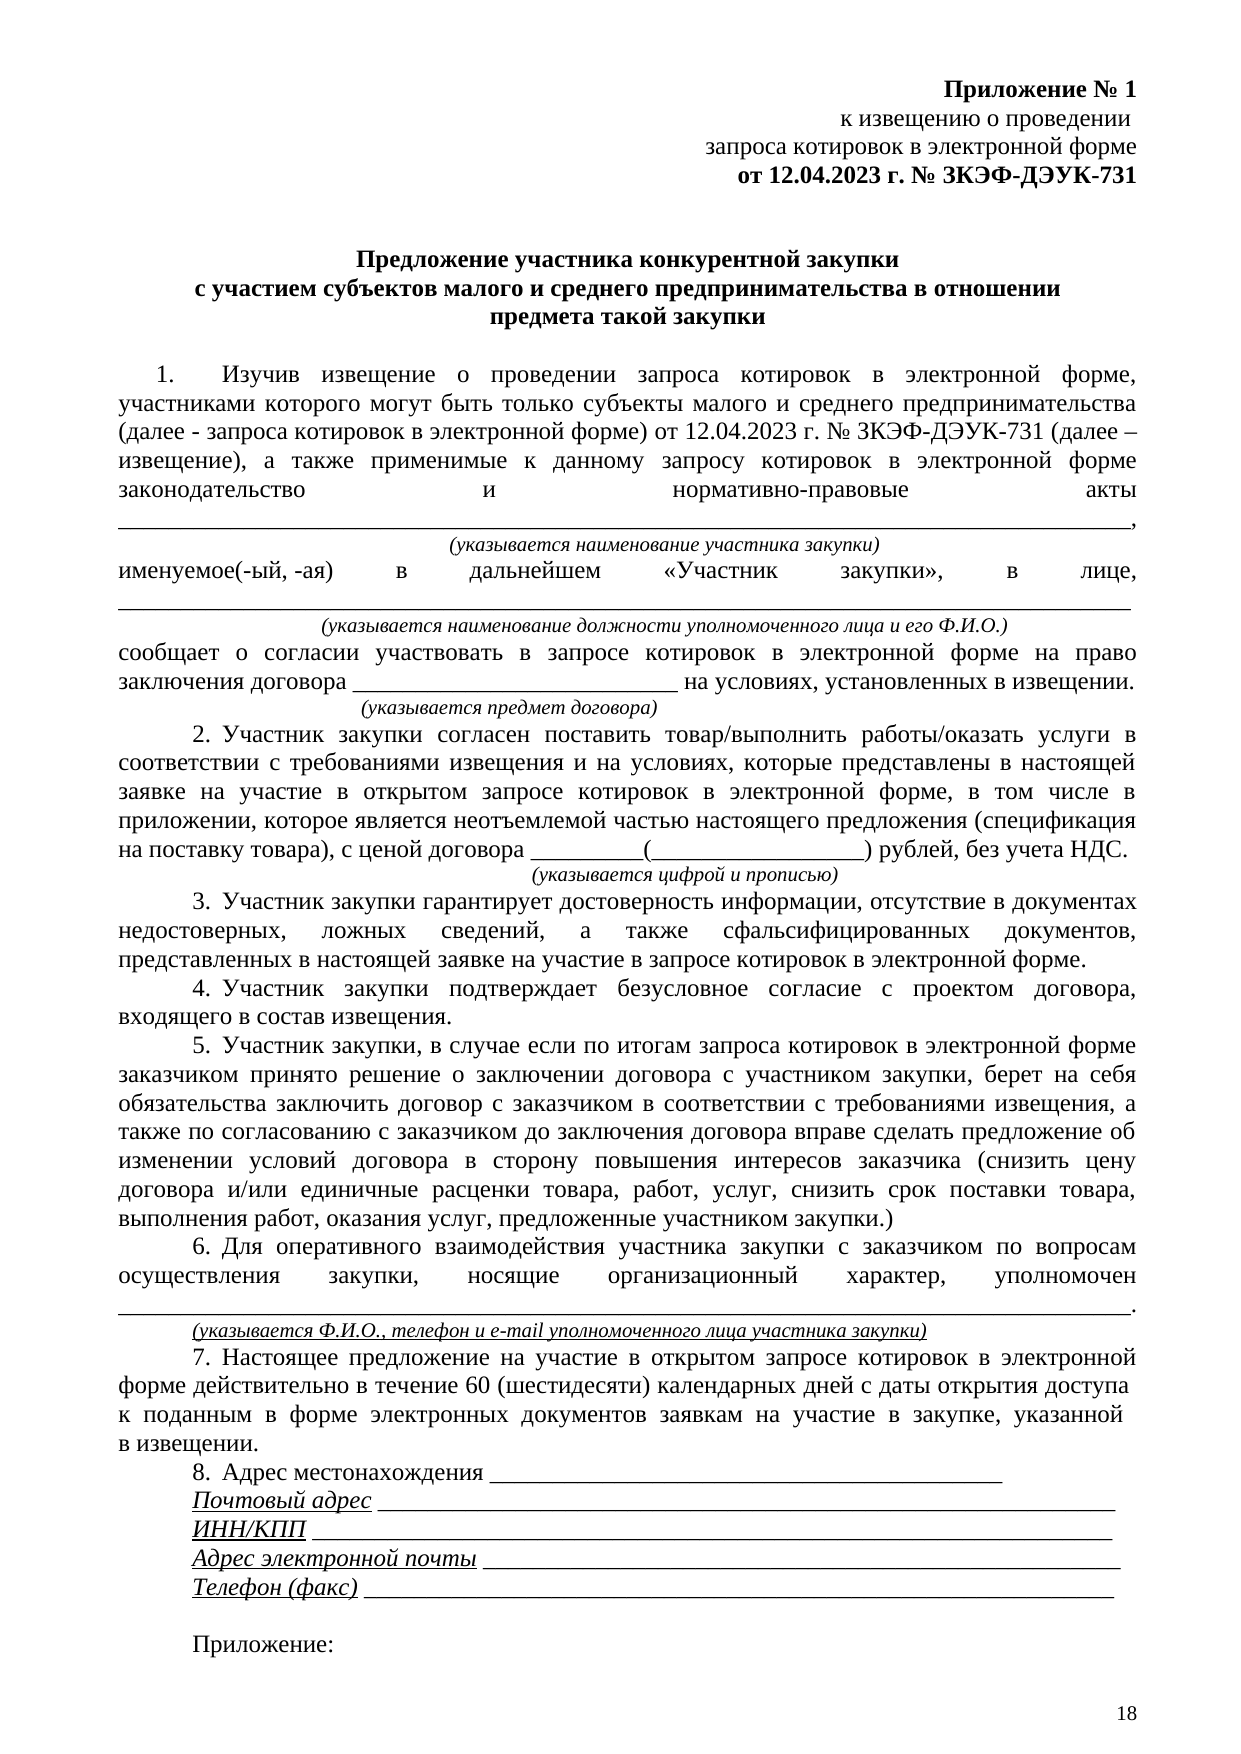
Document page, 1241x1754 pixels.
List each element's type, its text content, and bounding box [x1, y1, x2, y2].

text Почтовый адрес ___________________________________________________________ [118, 1486, 1137, 1514]
text к извещению о проведении запроса котировок в электронной форме [620, 103, 1137, 160]
list Настоящее предложение на участие в открытом запросе котировок в электронной форме действительно в течение 60 (шестидесяти) календарных дней с даты открытия доступа к поданным в форме электронных документов заявкам на участие в закупке, указанной в извещении. [118, 1342, 1137, 1457]
list Для оперативного взаимодействия участника закупки с заказчиком по вопросам осуществления закупки, носящие организационный характер, уполномочен _________________________________________________________________________________. [118, 1231, 1137, 1318]
text (указывается наименование должности уполномоченного лица и его Ф.И.О.) [118, 613, 1137, 637]
text Адрес электронной почты ___________________________________________________ [118, 1543, 1137, 1572]
text Приложение: [118, 1629, 1137, 1658]
list Участник закупки согласен поставить товар/выполнить работы/оказать услуги в соответствии с требованиями извещения и на условиях, которые представлены в настоящей заявке на участие в открытом запросе котировок в электронной форме, в том числе в приложении, которое является неотъемлемой частью настоящего предложения (спецификация на поставку товара), с ценой договора _________(_________________) рублей, без учета НДС. [118, 719, 1137, 862]
list Участник закупки, в случае если по итогам запроса котировок в электронной форме заказчиком принято решение о заключении договора с участником закупки, берет на себя обязательства заключить договор с заказчиком в соответствии с требованиями извещения, а также по согласованию с заказчиком до заключения договора вправе сделать предложение об изменении условий договора в сторону повышения интересов заказчика (снизить цену договора и/или единичные расценки товара, работ, услуг, снизить срок поставки товара, выполнения работ, оказания услуг, предложенные участником закупки.) [118, 1030, 1137, 1231]
list Участник закупки гарантирует достоверность информации, отсутствие в документах недостоверных, ложных сведений, а также сфальсифицированных документов, представленных в настоящей заявке на участие в запросе котировок в электронной форме. [118, 886, 1137, 973]
text ИНН/КПП ________________________________________________________________ [118, 1514, 1137, 1543]
list Изучив извещение о проведении запроса котировок в электронной форме, участниками которого могут быть только субъекты малого и среднего предпринимательства (далее - запроса котировок в электронной форме) от 12.04.2023 г. № ЗКЭФ-ДЭУК-731 (далее – извещение), а также применимые к данному запросу котировок в электронной форме законодательство и нормативно-правовые акты _________________________________________________________________________________, [118, 359, 1137, 531]
text (указывается цифрой и прописью) [118, 862, 1137, 886]
text сообщает о согласии участвовать в запросе котировок в электронной форме на право заключения договора __________________________ на условиях, установленных в извещении. [118, 637, 1137, 694]
list Участник закупки подтверждает безусловное согласие с проектом договора, входящего в состав извещения. [118, 973, 1137, 1030]
text именуемое(-ый, -ая) в дальнейшем «Участник закупки», в лице, _________________________________________________________________________________ [118, 556, 1137, 613]
text Предложение участника конкурентной закупки с участием субъектов малого и среднего предпринимательства в отношении предмета такой закупки [118, 244, 1137, 330]
text (указывается наименование участника закупки) [118, 531, 1137, 556]
text Приложение № 1 [118, 74, 1137, 103]
text от 12.04.2023 г. № ЗКЭФ-ДЭУК-731 [118, 160, 1137, 189]
text (указывается предмет договора) [118, 694, 1137, 719]
text Телефон (факс) ____________________________________________________________ [118, 1572, 1137, 1601]
list Адрес местонахождения _________________________________________ [118, 1457, 1137, 1486]
text (указывается Ф.И.О., телефон и e-mail уполномоченного лица участника закупки) [118, 1318, 1137, 1342]
